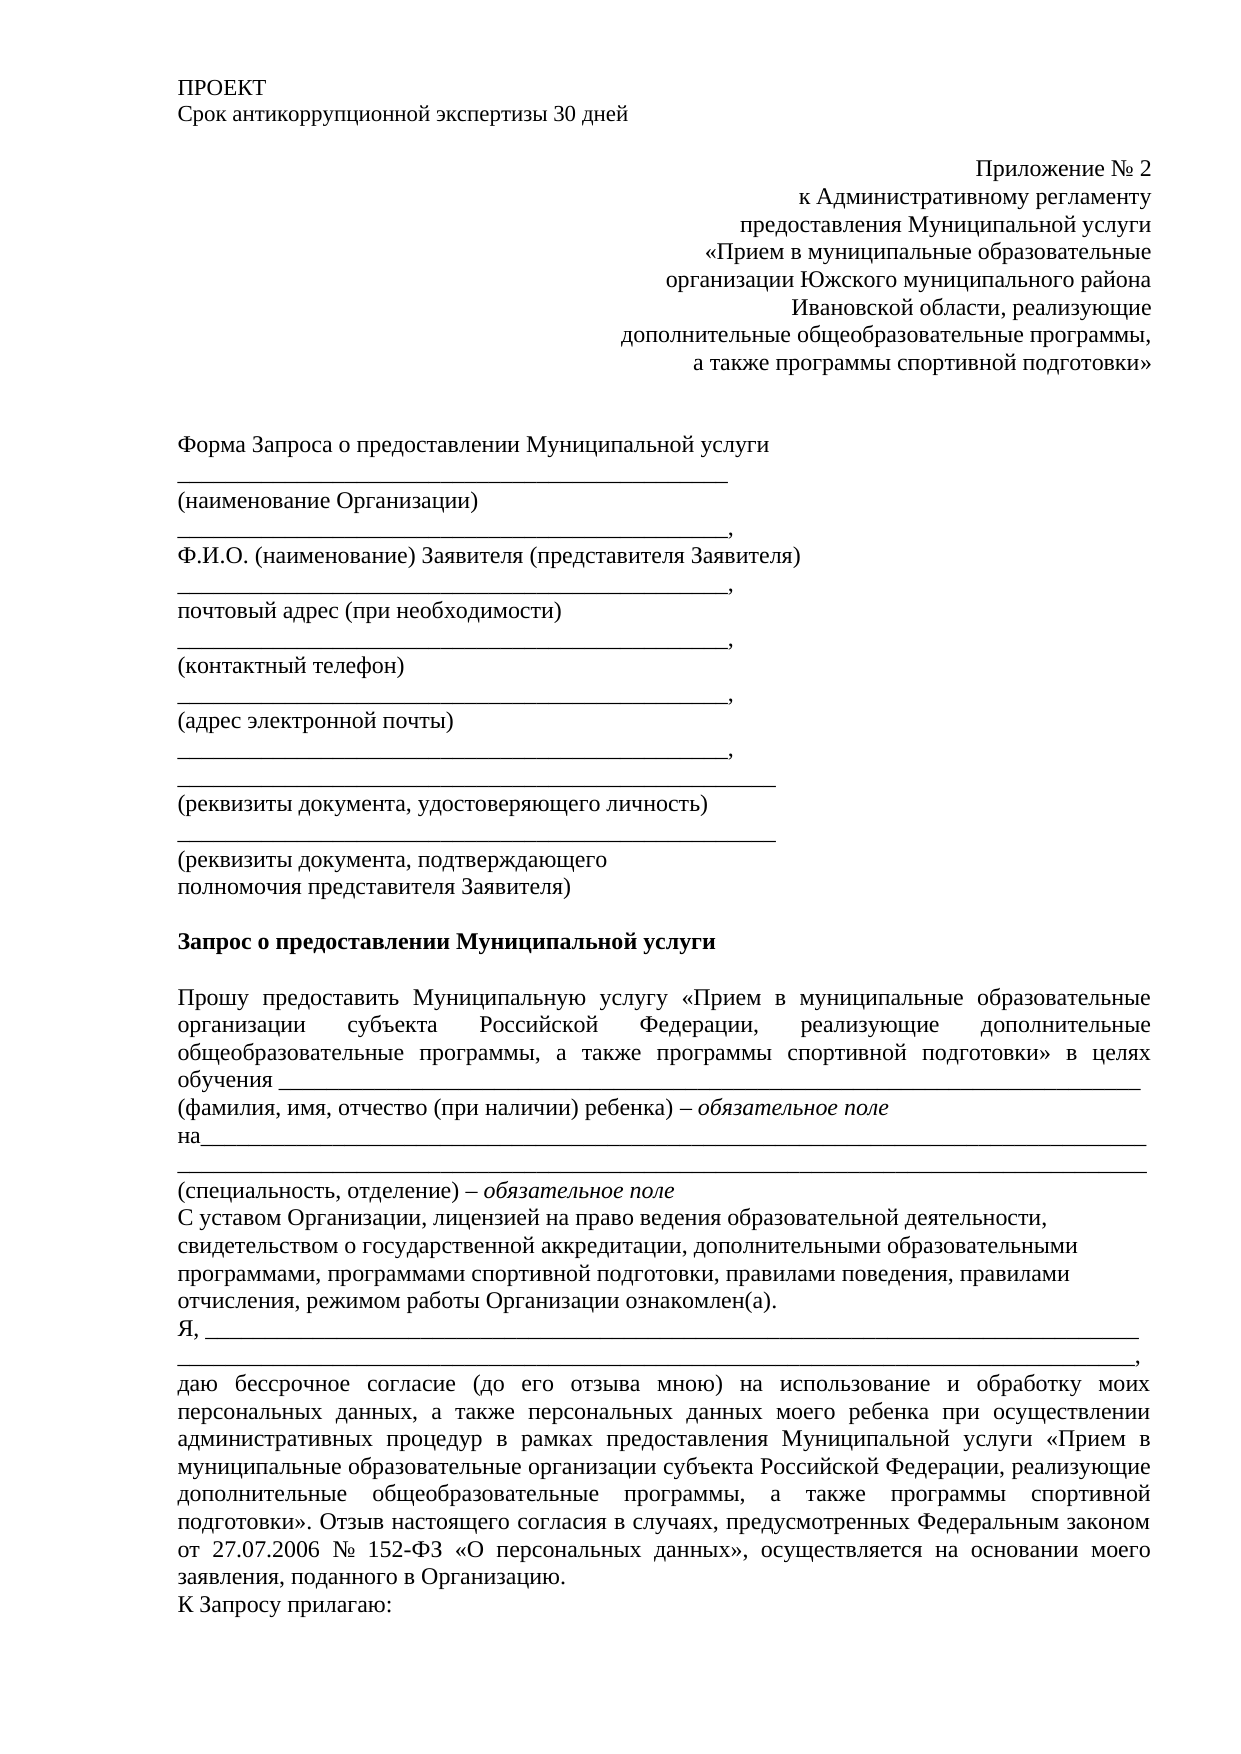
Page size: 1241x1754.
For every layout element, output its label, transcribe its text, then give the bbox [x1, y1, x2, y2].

text Ф.И.О. (наименование) Заявителя (представителя Заявителя) [177, 541, 1152, 568]
text Прошу предоставить Муниципальную услугу «Прием в муниципальные образовательные организации субъекта Российской Федерации, реализующие дополнительные общеобразовательные программы, а также программы спортивной подготовки» в целях обучения ________________________________________________________________________ [177, 983, 1152, 1093]
text К Запросу прилагаю: [177, 1590, 1152, 1617]
text __________________________________________________ [177, 817, 1152, 844]
text полномочия представителя Заявителя) [177, 872, 1152, 900]
text ________________________________________________________________________________, даю бессрочное согласие (до его отзыва мною) на использование и обработку моих персональных данных, а также персональных данных моего ребенка при осуществлении административных процедур в рамках предоставления Муниципальной услуги «Прием в муниципальные образовательные организации субъекта Российской Федерации, реализующие дополнительные общеобразовательные программы, а также программы спортивной подготовки». Отзыв настоящего согласия в случаях, предусмотренных Федеральным законом от 27.07.2006 № 152-ФЗ «О персональных данных», осуществляется на основании моего заявления, поданного в Организацию. [177, 1341, 1152, 1590]
text ______________________________________________, [177, 568, 1152, 596]
text (наименование Организации) [177, 486, 1152, 513]
text Форма Запроса о предоставлении Муниципальной услуги [177, 431, 1152, 458]
text Приложение № 2 [177, 154, 1152, 182]
text ______________________________________________, [177, 734, 1152, 762]
text С уставом Организации, лицензией на право ведения образовательной деятельности, свидетельством о государственной аккредитации, дополнительными образовательными программами, программами спортивной подготовки, правилами поведения, правилами отчисления, режимом работы Организации ознакомлен(а). [177, 1203, 1152, 1314]
text предоставления Муниципальной услуги [177, 210, 1152, 237]
text на________________________________________________________________________________________________________________________________________________________________ [177, 1121, 1152, 1176]
text а также программы спортивной подготовки» [177, 348, 1152, 375]
text (фамилия, имя, отчество (при наличии) ребенка) – обязательное поле [177, 1093, 1152, 1121]
text почтовый адрес (при необходимости) [177, 596, 1152, 624]
text (реквизиты документа, подтверждающего [177, 844, 1152, 872]
text к Административному регламенту [177, 182, 1152, 210]
text «Прием в муниципальные образовательные [177, 237, 1152, 265]
text ______________________________________________, [177, 513, 1152, 541]
text (реквизиты документа, удостоверяющего личность) [177, 789, 1152, 817]
text ______________________________________________, [177, 624, 1152, 651]
text __________________________________________________ [177, 762, 1152, 789]
text дополнительные общеобразовательные программы, [177, 320, 1152, 348]
text организации Южского муниципального района [177, 265, 1152, 292]
text (специальность, отделение) – обязательное поле [177, 1176, 1152, 1203]
text ______________________________________________ [177, 458, 1152, 486]
text Запрос о предоставлении Муниципальной услуги [177, 927, 1152, 955]
text (адрес электронной почты) [177, 707, 1152, 734]
text Ивановской области, реализующие [177, 292, 1152, 320]
text (контактный телефон) [177, 651, 1152, 679]
text ______________________________________________, [177, 679, 1152, 707]
text Я, ______________________________________________________________________________ [177, 1314, 1152, 1341]
